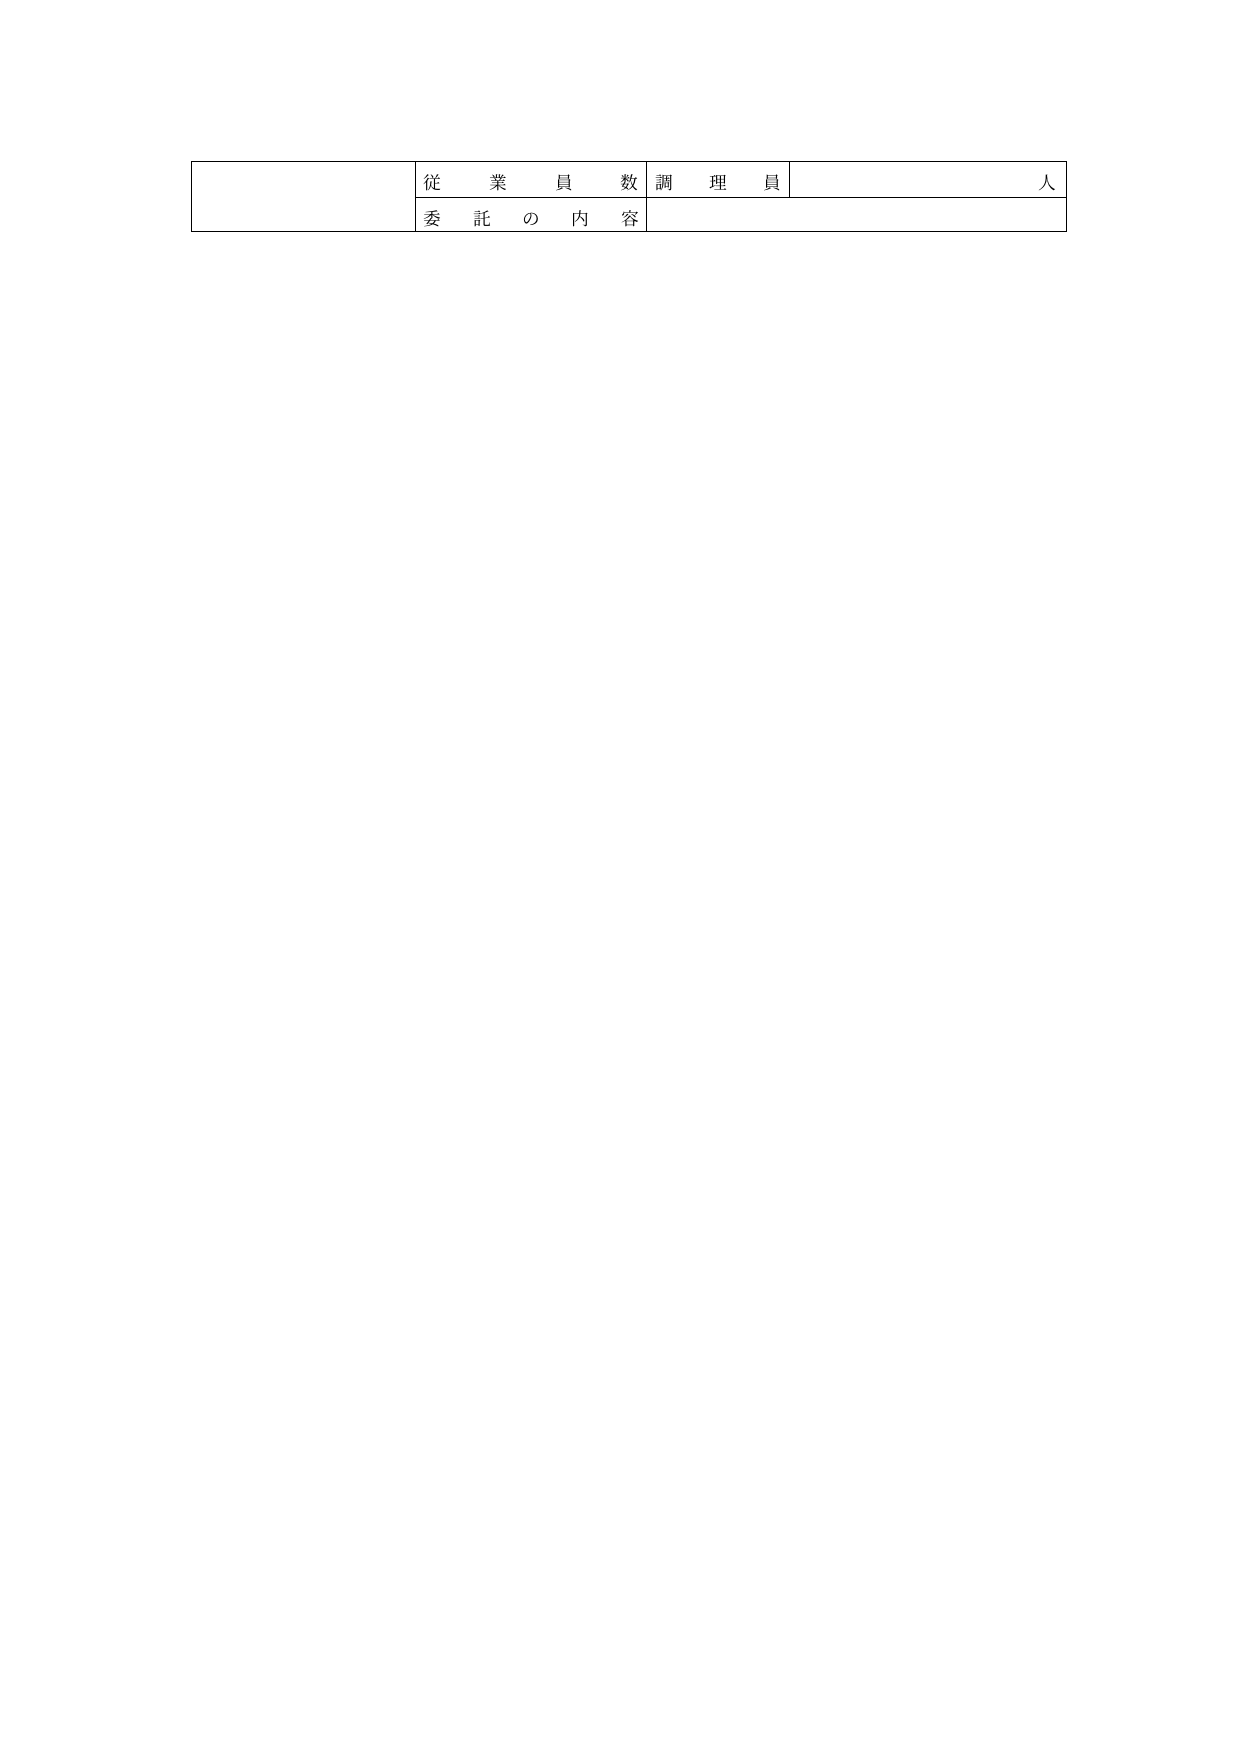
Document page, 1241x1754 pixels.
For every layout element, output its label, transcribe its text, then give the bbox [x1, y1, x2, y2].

table_cell 調理員 [647, 162, 789, 197]
table_cell 委託の内容 [416, 198, 646, 231]
table_cell 従業員数 [416, 162, 646, 197]
table_cell [647, 198, 1066, 231]
table_cell 人 [790, 162, 1066, 197]
